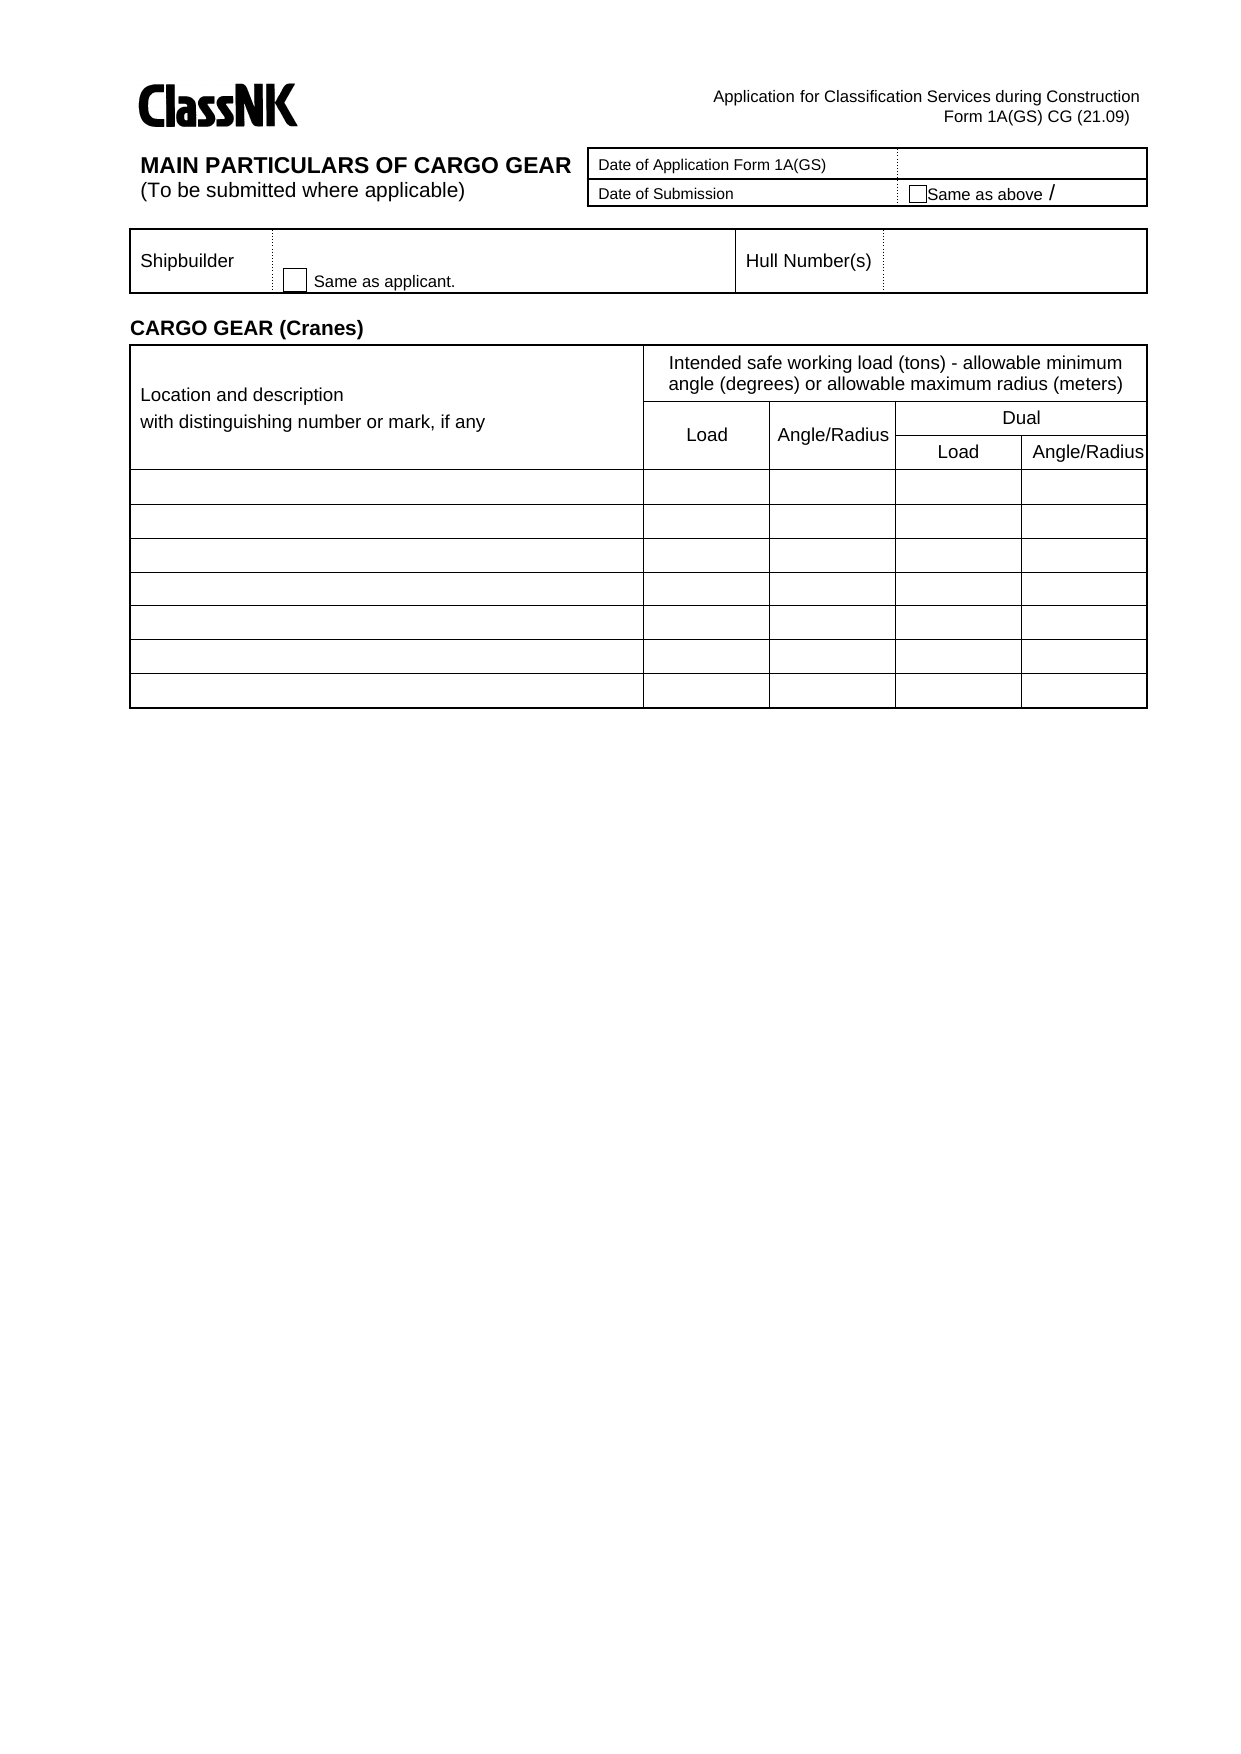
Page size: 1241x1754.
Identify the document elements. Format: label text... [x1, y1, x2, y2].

table_header Same as applicant. [272, 230, 735, 292]
table_cell [896, 573, 1021, 605]
table_header [898, 149, 1146, 177]
table_cell [644, 470, 769, 504]
table_cell [896, 539, 1021, 571]
table_header Hull Number(s) [736, 230, 883, 292]
table_cell Load [644, 402, 769, 469]
table_header Date of Application Form 1A(GS) [589, 149, 898, 177]
table_cell [770, 470, 895, 504]
table_cell [896, 674, 1021, 707]
table_cell [644, 539, 769, 571]
table_cell [1022, 573, 1146, 605]
table_cell Dual [896, 402, 1146, 435]
table_cell [770, 539, 895, 571]
table_cell Angle/Radius [1022, 436, 1146, 469]
table_cell [770, 674, 895, 707]
table_cell Date of Submission [589, 180, 898, 205]
table_cell [770, 640, 895, 673]
table_cell [1022, 539, 1146, 571]
text CARGO GEAR (Cranes) [130, 315, 1140, 340]
table_cell [131, 505, 643, 537]
table_cell [131, 539, 643, 571]
table_header Intended safe working load (tons) - allowable minimum angle (degrees) or allowable maximum radius (meters) [644, 346, 1146, 401]
table_cell [1022, 674, 1146, 707]
table_cell [1022, 505, 1146, 537]
table_header [883, 230, 1146, 292]
table_cell [1022, 606, 1146, 639]
table_cell [896, 470, 1021, 504]
table_cell [644, 674, 769, 707]
table_cell Angle/Radius [770, 402, 895, 469]
table_cell [770, 505, 895, 537]
table_cell [1022, 470, 1146, 504]
table_cell [770, 606, 895, 639]
table_cell [644, 505, 769, 537]
table_cell [1022, 640, 1146, 673]
table_cell [644, 606, 769, 639]
table_header MAIN PARTICULARS OF CARGO GEAR (To be submitted where applicable) [130, 147, 587, 205]
table_cell [896, 640, 1021, 673]
table_cell Same as above / [898, 180, 1146, 205]
table_cell [131, 640, 643, 673]
table_header Shipbuilder [131, 230, 272, 292]
table_cell [131, 674, 643, 707]
table_cell [770, 573, 895, 605]
table_header Location and description with distinguishing number or mark, if any [131, 346, 643, 469]
table_cell Load [896, 436, 1021, 469]
table_cell [131, 573, 643, 605]
table_cell [896, 606, 1021, 639]
table_cell [644, 640, 769, 673]
table_cell [644, 573, 769, 605]
table_cell [896, 505, 1021, 537]
table_cell [131, 606, 643, 639]
table_cell [131, 470, 643, 504]
